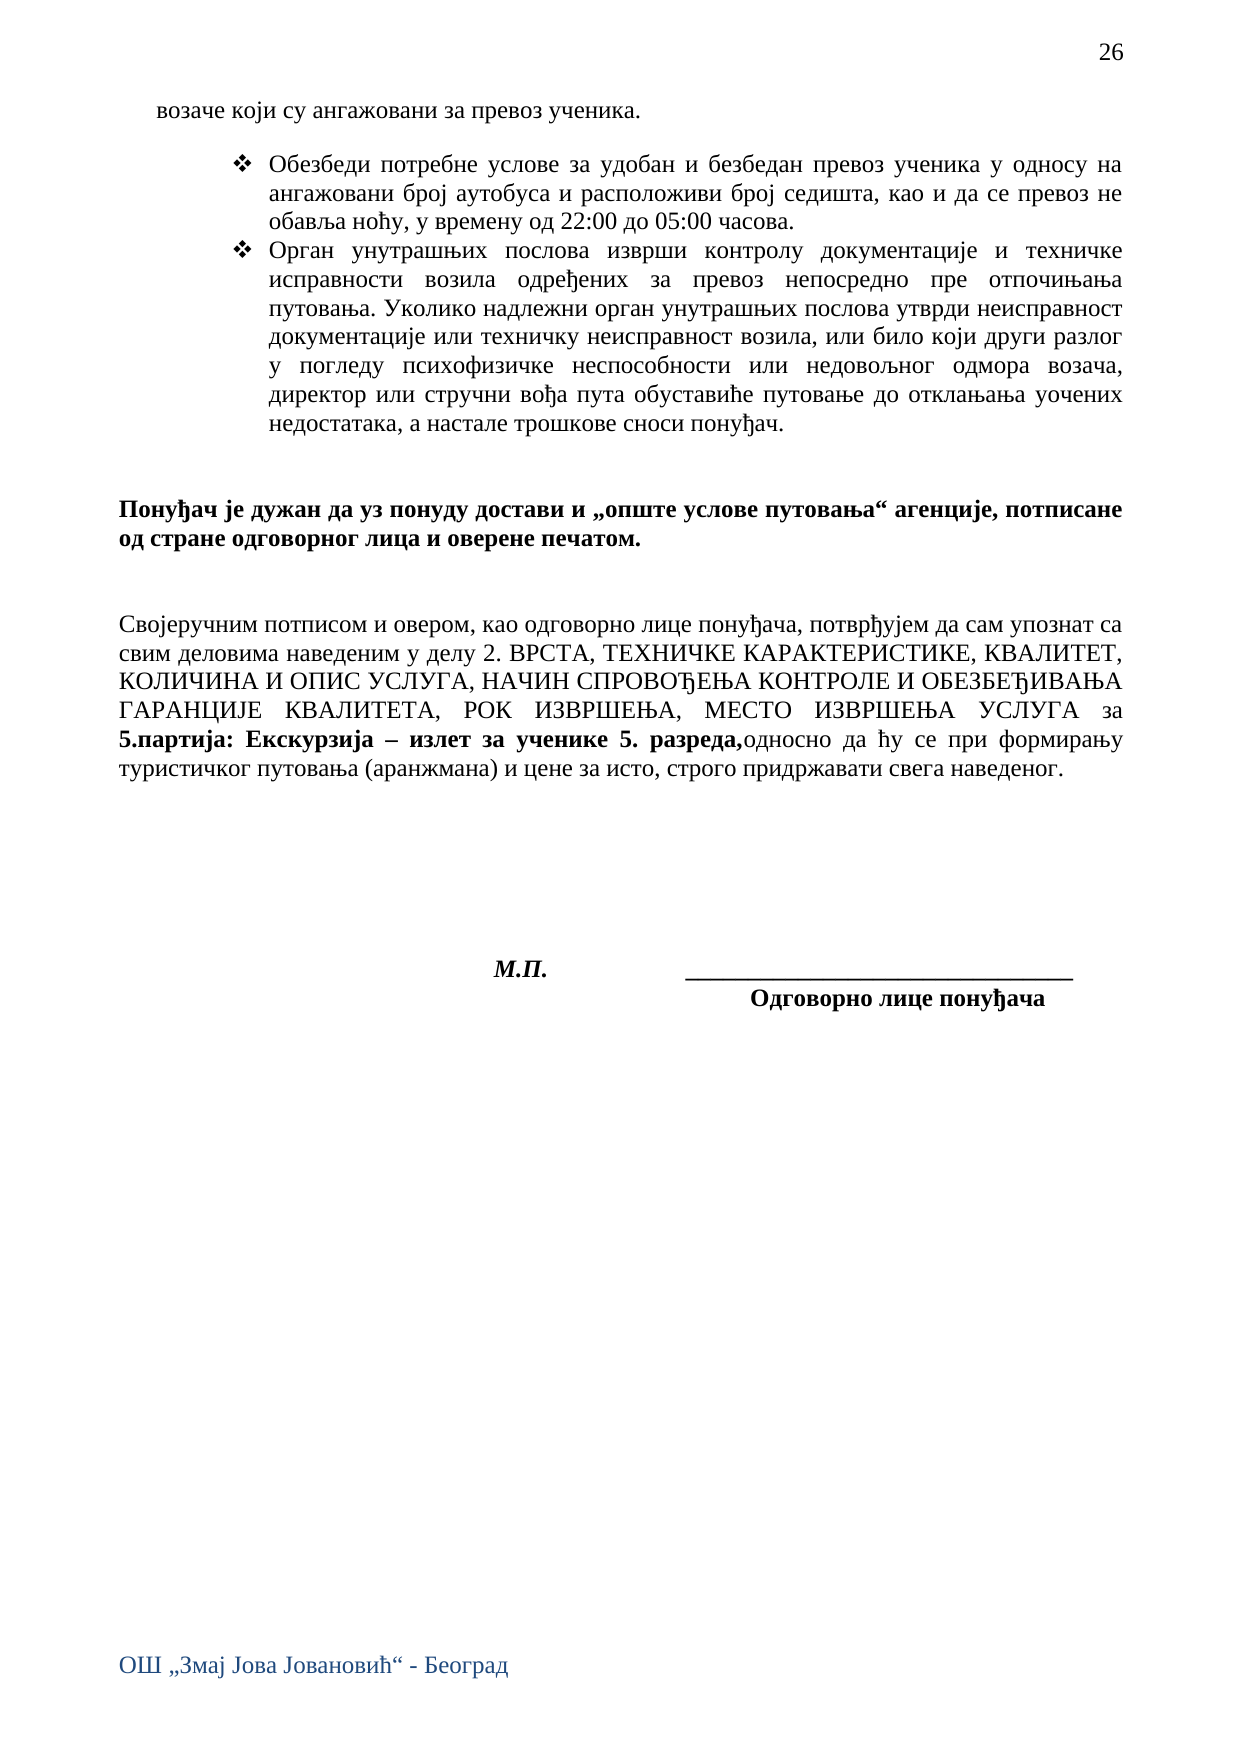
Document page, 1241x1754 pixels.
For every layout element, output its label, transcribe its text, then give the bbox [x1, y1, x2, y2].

text Својеручним потписом и овером, као одговорно лице понуђача, потврђујем да сам упознат са свим деловима наведеним у делу 2. ВРСТА, ТЕХНИЧКЕ КАРАКТЕРИСТИКЕ, КВАЛИТЕТ, КОЛИЧИНА И ОПИС УСЛУГА, НАЧИН СПРОВОЂЕЊА КОНТРОЛЕ И ОБЕЗБЕЂИВАЊА ГАРАНЦИЈЕ КВАЛИТЕТА, РОК ИЗВРШЕЊА, МЕСТО ИЗВРШЕЊА УСЛУГА за 5.партија: Екскурзија – излет за ученике 5. разреда,односно да ћу се при формирању туристичког путовања (аранжмана) и цене за исто, строго придржавати свега наведеног. [119, 609, 1123, 781]
text М.П. _______________________________ Одговорно лице понуђача [419, 954, 1123, 1011]
text возаче који су ангажовани за превоз ученика. [156, 95, 1123, 124]
list Орган унутрашњих послова изврши контролу документације и техничке исправности возила одређених за превоз непосредно пре отпочињања путовања. Уколико надлежни орган унутрашњих послова утврди неисправност документације или техничку неисправност возила, или било који други разлог у погледу психофизичке неспособности или недовољног одмора возача, директор или стручни вођа пута обуставиће путовање до отклањања уочених недостатака, а настале трошкове сноси понуђач. [231, 235, 1123, 436]
list Обезбеди потребне услове за удобан и безбедан превоз ученика у односу на ангажовани број аутобуса и расположиви број седишта, као и да се превоз не обавља ноћу, у времену од 22:00 до 05:00 часова. [231, 149, 1123, 235]
text Понуђач је дужан да уз понуду достави и „опште услове путовања“ агенције, потписане од стране одговорног лица и оверене печатом. [119, 494, 1123, 551]
